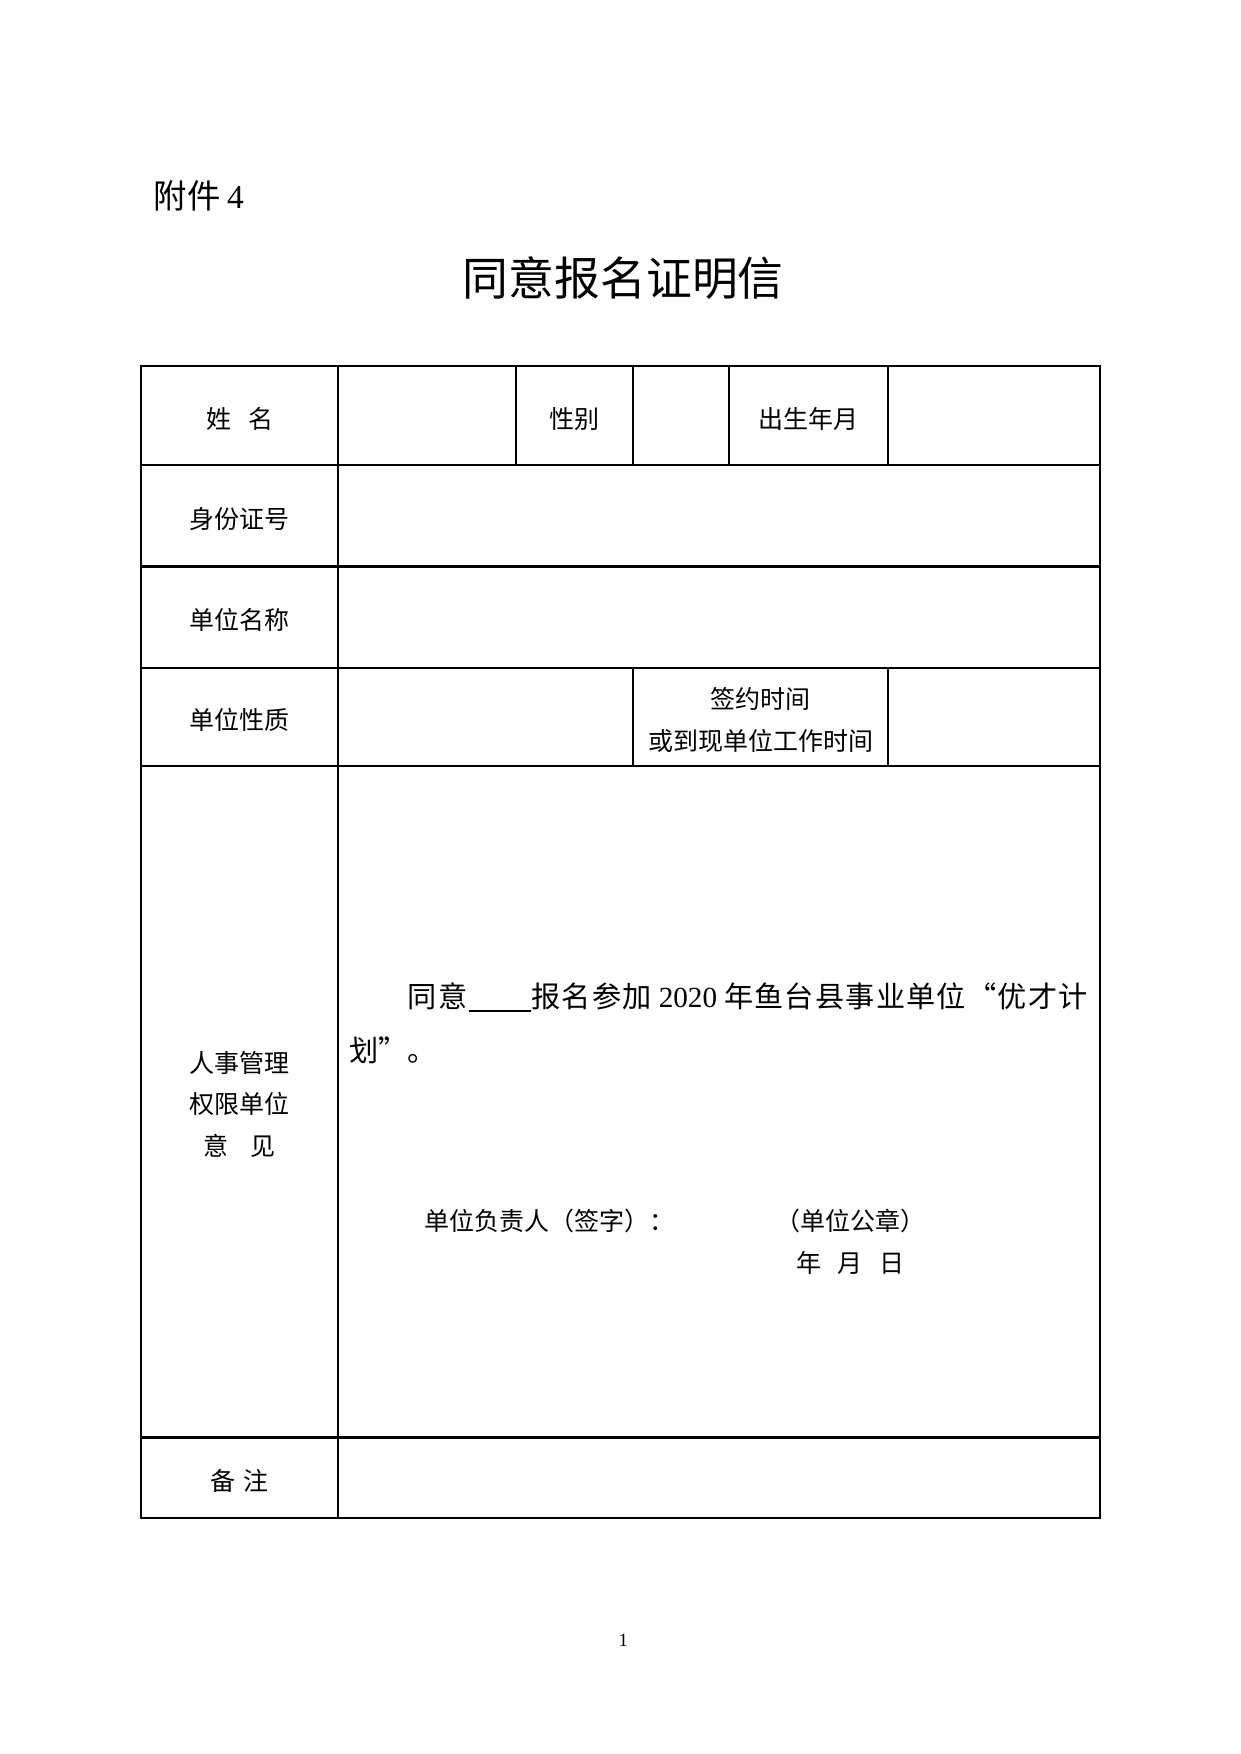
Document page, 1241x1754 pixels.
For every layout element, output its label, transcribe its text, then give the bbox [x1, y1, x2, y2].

table_cell 人事管理 权限单位 意 见 [142, 767, 337, 1436]
table_header [889, 367, 1099, 464]
table_cell [339, 1439, 1099, 1517]
table_cell [339, 568, 1099, 667]
table_cell 签约时间 或到现单位工作时间 [634, 669, 887, 764]
table_cell 单位名称 [142, 568, 337, 667]
text 同意报名证明信 [153, 227, 1092, 324]
table_cell 身份证号 [142, 466, 337, 565]
table_cell 单位性质 [142, 669, 337, 764]
table_cell 备 注 [142, 1439, 337, 1517]
table_header [634, 367, 728, 464]
table_cell [339, 466, 1099, 565]
table_cell [339, 669, 632, 764]
table_cell 同意 报名参加2020年鱼台县事业单位“优才计划”。 单位负责人（签字）： （单位公章） 年 月 日 [339, 767, 1099, 1436]
table_cell [889, 669, 1099, 764]
text 附件4 [153, 162, 1092, 227]
table_header 姓 名 [142, 367, 337, 464]
table_header [339, 367, 515, 464]
table_header 性别 [517, 367, 632, 464]
table_header 出生年月 [730, 367, 887, 464]
